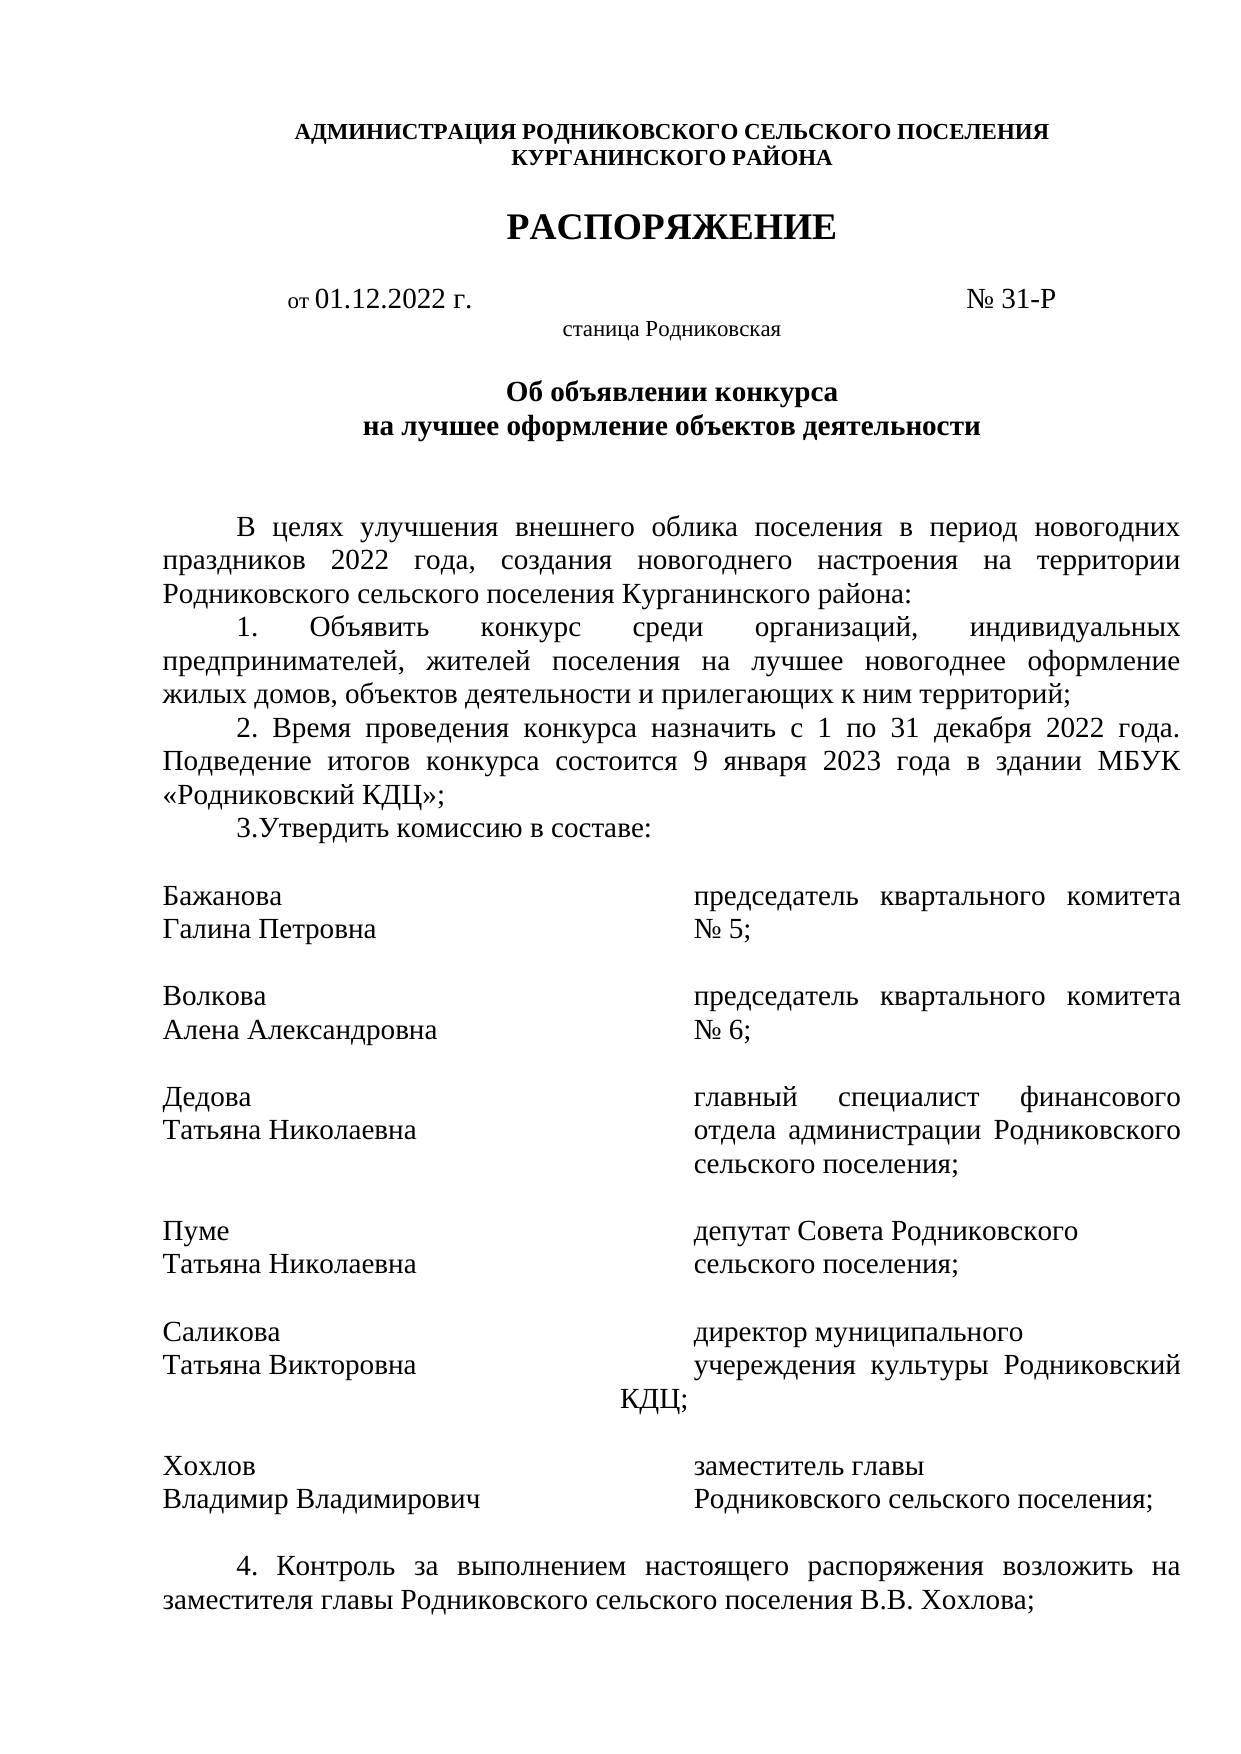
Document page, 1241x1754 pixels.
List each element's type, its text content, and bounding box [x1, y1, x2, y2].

text Саликова директор муниципального [162, 1314, 1181, 1347]
text 1. Объявить конкурс среди организаций, индивидуальных предпринимателей, жителей поселения на лучшее новогоднее оформление жилых домов, объектов деятельности и прилегающих к ним территорий; [162, 609, 1181, 710]
text Дедова главный специалист финансового Татьяна Николаевна отдела администрации Родниковского сельского поселения; [162, 1079, 1181, 1179]
text Об объявлении конкурса [162, 374, 1181, 408]
text РАСПОРЯЖЕНИЕ [162, 204, 1181, 247]
text В целях улучшения внешнего облика поселения в период новогодних праздников 2022 года, создания новогоднего настроения на территории Родниковского сельского поселения Курганинского района: [162, 509, 1181, 609]
text КУРГАНИНСКОГО РАЙОНА [162, 144, 1181, 171]
text 4. Контроль за выполнением настоящего распоряжения возложить на заместителя главы Родниковского сельского поселения В.В. Хохлова; [162, 1548, 1181, 1616]
text от 01.12.2022 г. № 31-Р [162, 281, 1181, 314]
text Пуме депутат Совета Родниковского [162, 1213, 1181, 1247]
text Владимир Владимирович Родниковского сельского поселения; [162, 1481, 1181, 1515]
text Татьяна Николаевна сельского поселения; [162, 1247, 1181, 1280]
text Волкова председатель квартального комитета Алена Александровна № 6; [162, 978, 1181, 1045]
text на лучшее оформление объектов деятельности [162, 408, 1181, 442]
text станица Родниковская [162, 314, 1181, 341]
text 3.Утвердить комиссию в составе: [162, 811, 1181, 844]
text 2. Время проведения конкурса назначить с 1 по 31 декабря 2022 года. Подведение итогов конкурса состоится 9 января 2023 года в здании МБУК «Родниковский КДЦ»; [162, 710, 1181, 811]
text Татьяна Викторовна учереждения культуры Родниковский КДЦ; [162, 1347, 1181, 1414]
text Хохлов заместитель главы [162, 1448, 1181, 1481]
text АДМИНИСТРАЦИЯ РОДНИКОВСКОГО СЕЛЬСКОГО ПОСЕЛЕНИЯ [162, 118, 1181, 144]
text Бажанова председатель квартального комитета Галина Петровна № 5; [162, 878, 1181, 945]
